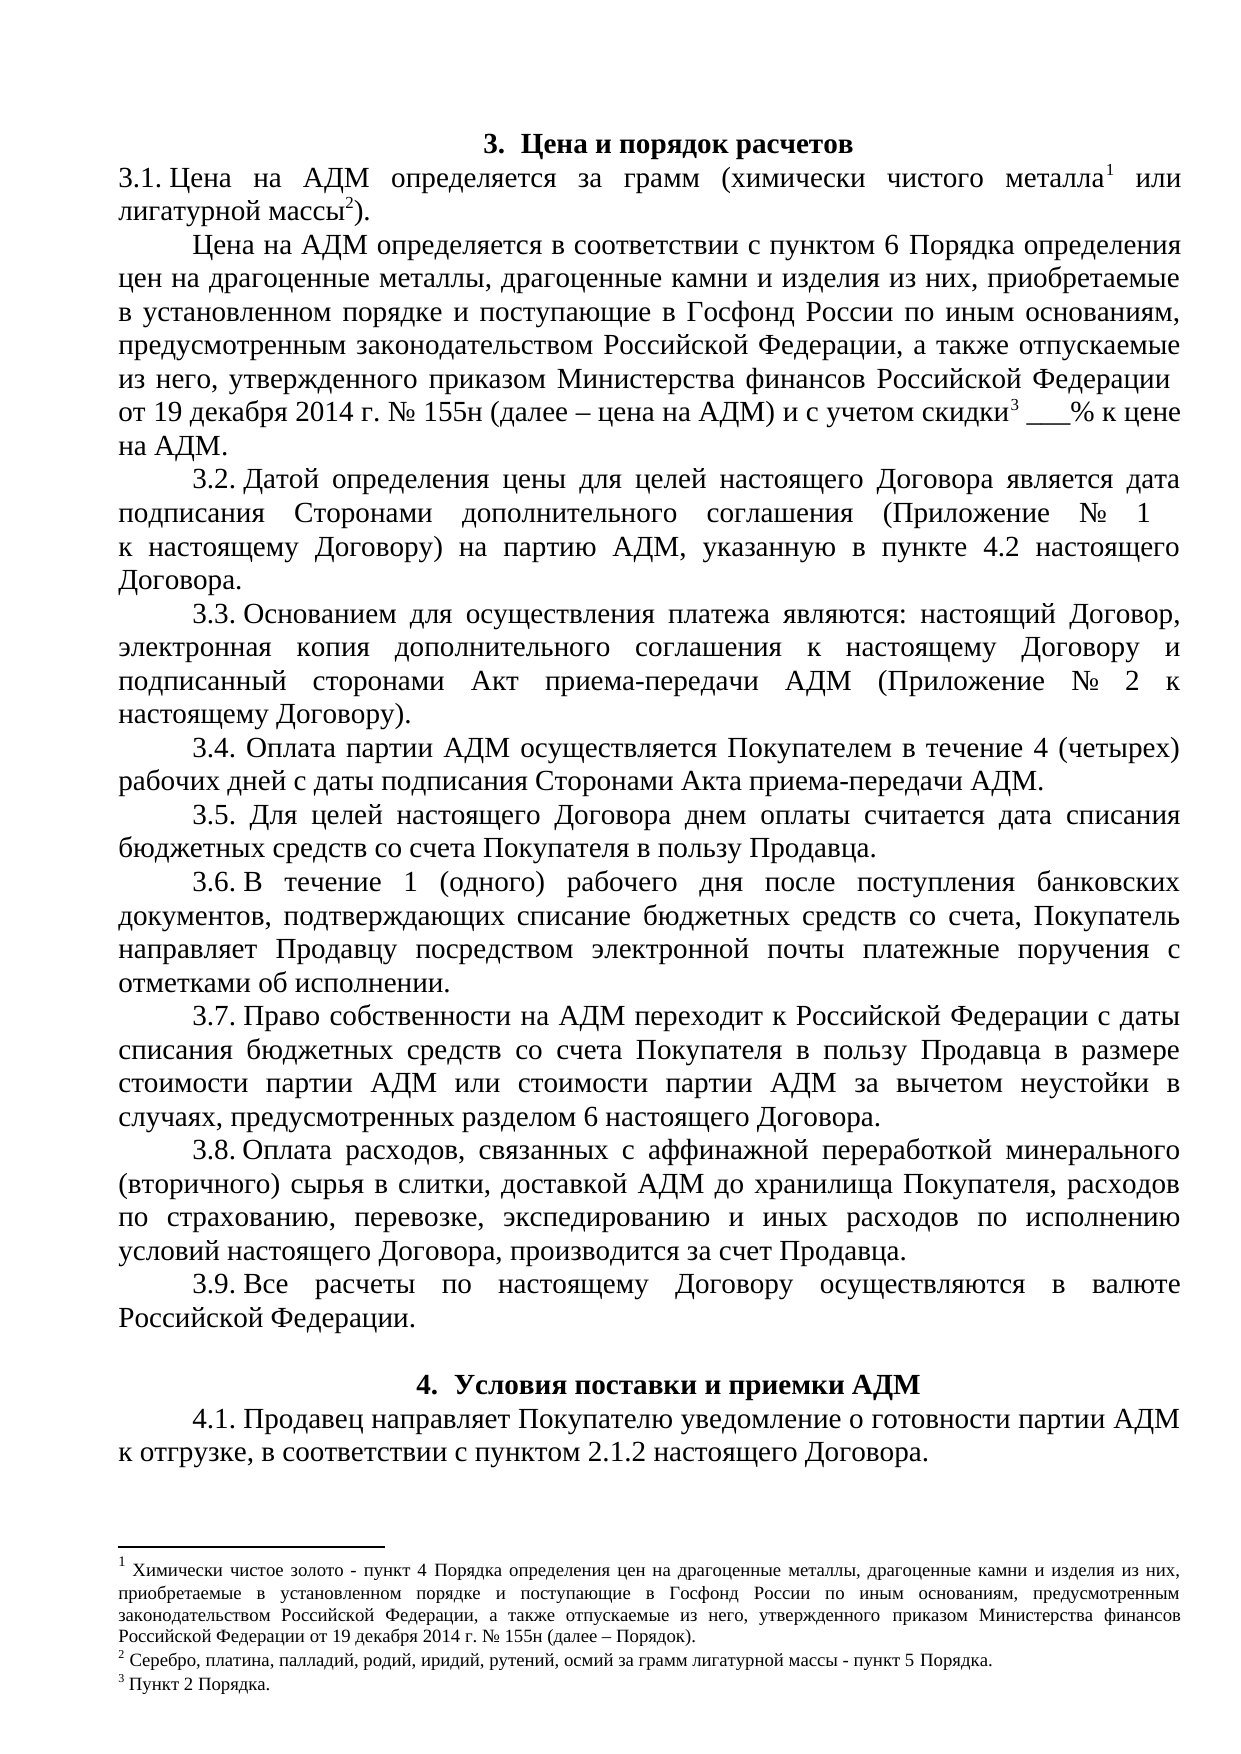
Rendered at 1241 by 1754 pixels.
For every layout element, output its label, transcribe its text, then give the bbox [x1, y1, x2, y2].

text 3.7. Право собственности на АДМ переходит к Российской Федерации с даты списания бюджетных средств со счета Покупателя в пользу Продавца в размере стоимости партии АДМ или стоимости партии АДМ за вычетом неустойки в случаях, предусмотренных разделом 6 настоящего Договора. [118, 998, 1181, 1132]
text 3.9. Все расчеты по настоящему Договору осуществляются в валюте Российской Федерации. [118, 1267, 1181, 1334]
text 3.5. Для целей настоящего Договора днем оплаты считается дата списания бюджетных средств со счета Покупателя в пользу Продавца. [118, 797, 1181, 864]
text 3.3. Основанием для осуществления платежа являются: настоящий Договор, электронная копия дополнительного соглашения к настоящему Договору и подписанный сторонами Акт приема-передачи АДМ (Приложение № 2 к настоящему Договору). [118, 596, 1181, 730]
text 3.2. Датой определения цены для целей настоящего Договора является дата подписания Сторонами дополнительного соглашения (Приложение № 1 к настоящему Договору) на партию АДМ, указанную в пункте 4.2 настоящего Договора. [118, 462, 1181, 596]
text 3.8. Оплата расходов, связанных с аффинажной переработкой минерального (вторичного) сырья в слитки, доставкой АДМ до хранилища Покупателя, расходов по страхованию, перевозке, экспедированию и иных расходов по исполнению условий настоящего Договора, производится за счет Продавца. [118, 1132, 1181, 1267]
text 3.1. Цена на АДМ определяется за грамм (химически чистого металла или лигатурной массы). [118, 160, 1181, 227]
subtitle Условия поставки и приемки АДМ [156, 1367, 1181, 1401]
text Цена на АДМ определяется в соответствии с пунктом 6 Порядка определения цен на драгоценные металлы, драгоценные камни и изделия из них, приобретаемые в установленном порядке и поступающие в Госфонд России по иным основаниям, предусмотренным законодательством Российской Федерации, а также отпускаемые из него, утвержденного приказом Министерства финансов Российской Федерации от 19 декабря 2014 г. № 155н (далее – цена на АДМ) и с учетом скидки ___% к цене на АДМ. [118, 227, 1181, 462]
text 4.1. Продавец направляет Покупателю уведомление о готовности партии АДМ к отгрузке, в соответствии с пунктом 2.1.2 настоящего Договора. [118, 1401, 1181, 1468]
subtitle Цена и порядок расчетов [156, 126, 1181, 160]
text 3.4. Оплата партии АДМ осуществляется Покупателем в течение 4 (четырех) рабочих дней с даты подписания Сторонами Акта приема-передачи АДМ. [118, 730, 1181, 797]
text 3.6. В течение 1 (одного) рабочего дня после поступления банковских документов, подтверждающих списание бюджетных средств со счета, Покупатель направляет Продавцу посредством электронной почты платежные поручения с отметками об исполнении. [118, 864, 1181, 998]
